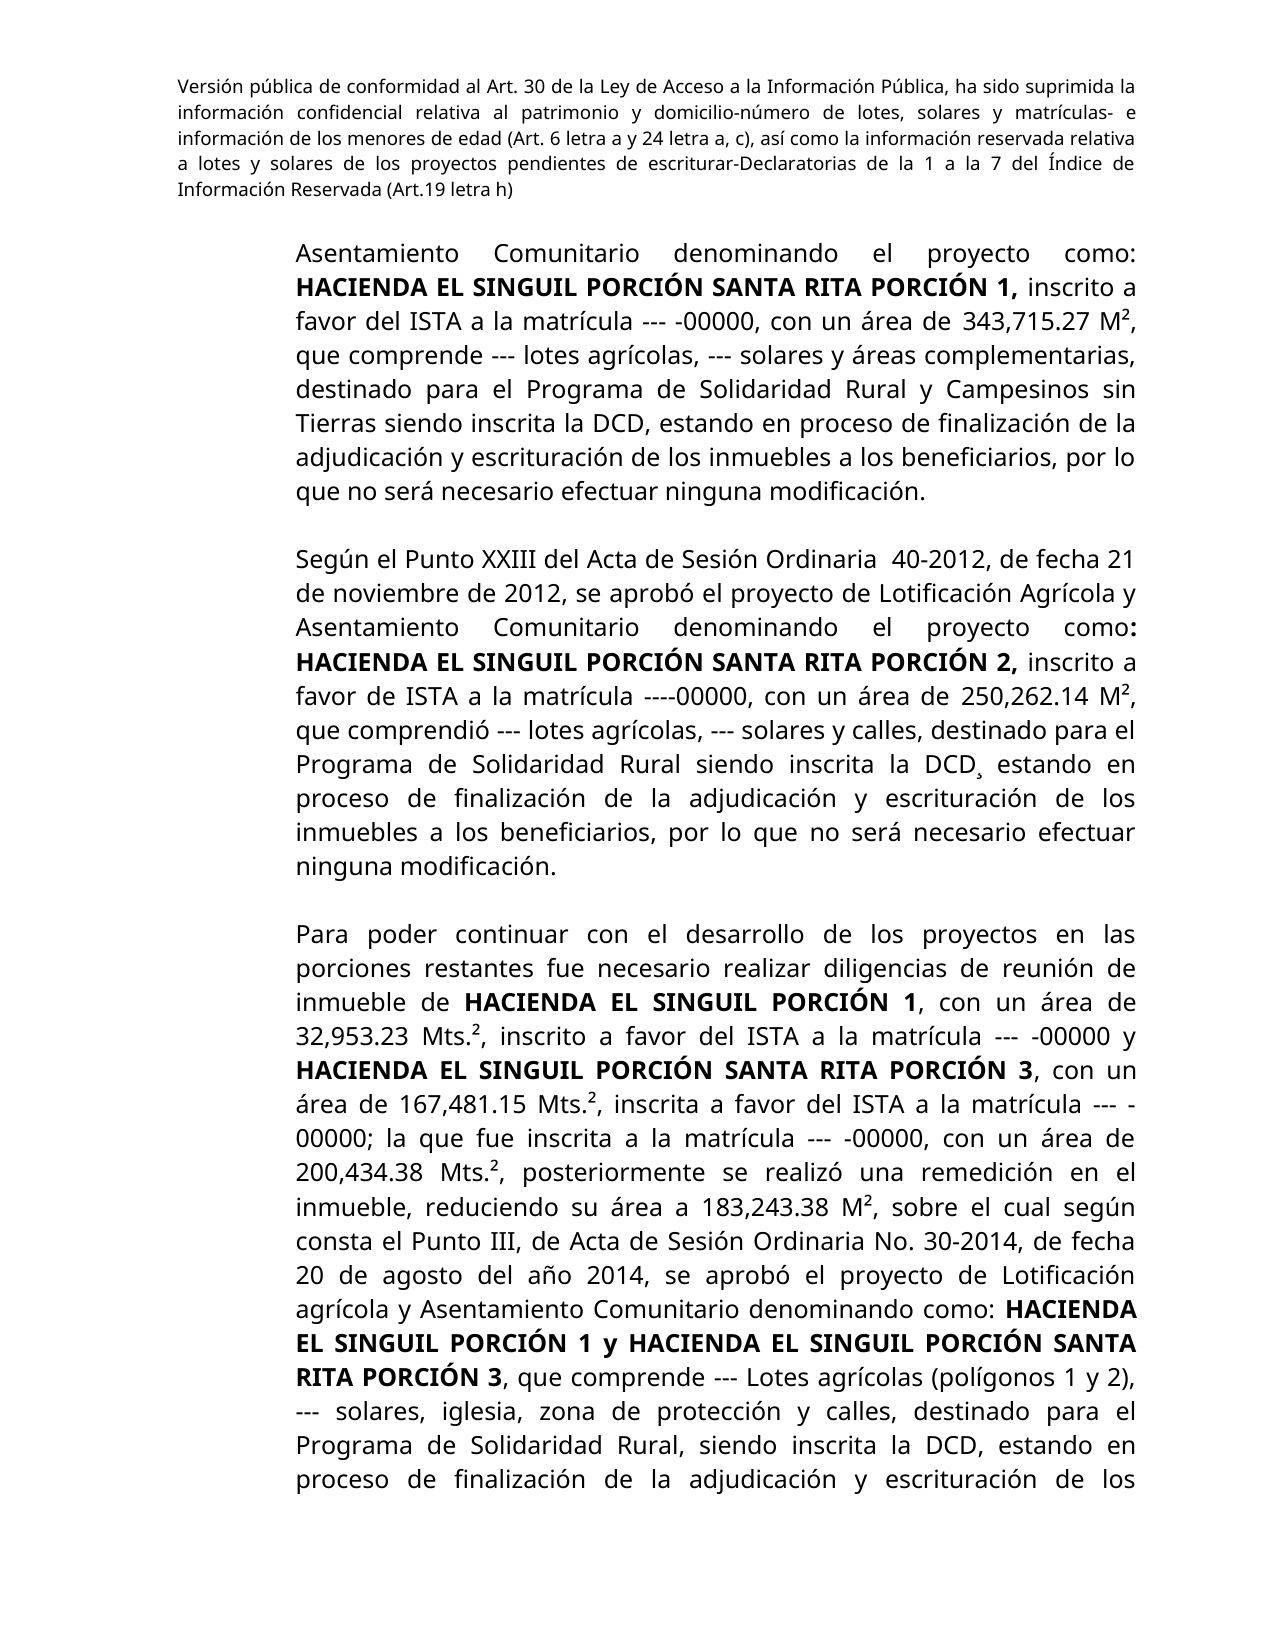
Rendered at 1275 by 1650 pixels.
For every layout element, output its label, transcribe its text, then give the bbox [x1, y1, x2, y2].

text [295, 235, 1137, 508]
text Según el Punto XXIII del Acta de Sesión Ordinaria 40-2012, de fecha 21 de noviembre de 2012, se aprobó el proyecto de Lotificación Agrícola y Asentamiento Comunitario denominando el proyecto como: HACIENDA EL SINGUIL PORCIÓN SANTA RITA PORCIÓN 2, inscrito a favor de ISTA a la matrícula ----00000, con un área de 250,262.14 M², que comprendió --- lotes agrícolas, --- solares y calles, destinado para el Programa de Solidaridad Rural siendo inscrita la DCD¸ estando en proceso de finalización de la adjudicación y escrituración de los inmuebles a los beneficiarios, por lo que no será necesario efectuar ninguna modificación. [295, 542, 1137, 883]
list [295, 917, 1137, 1496]
